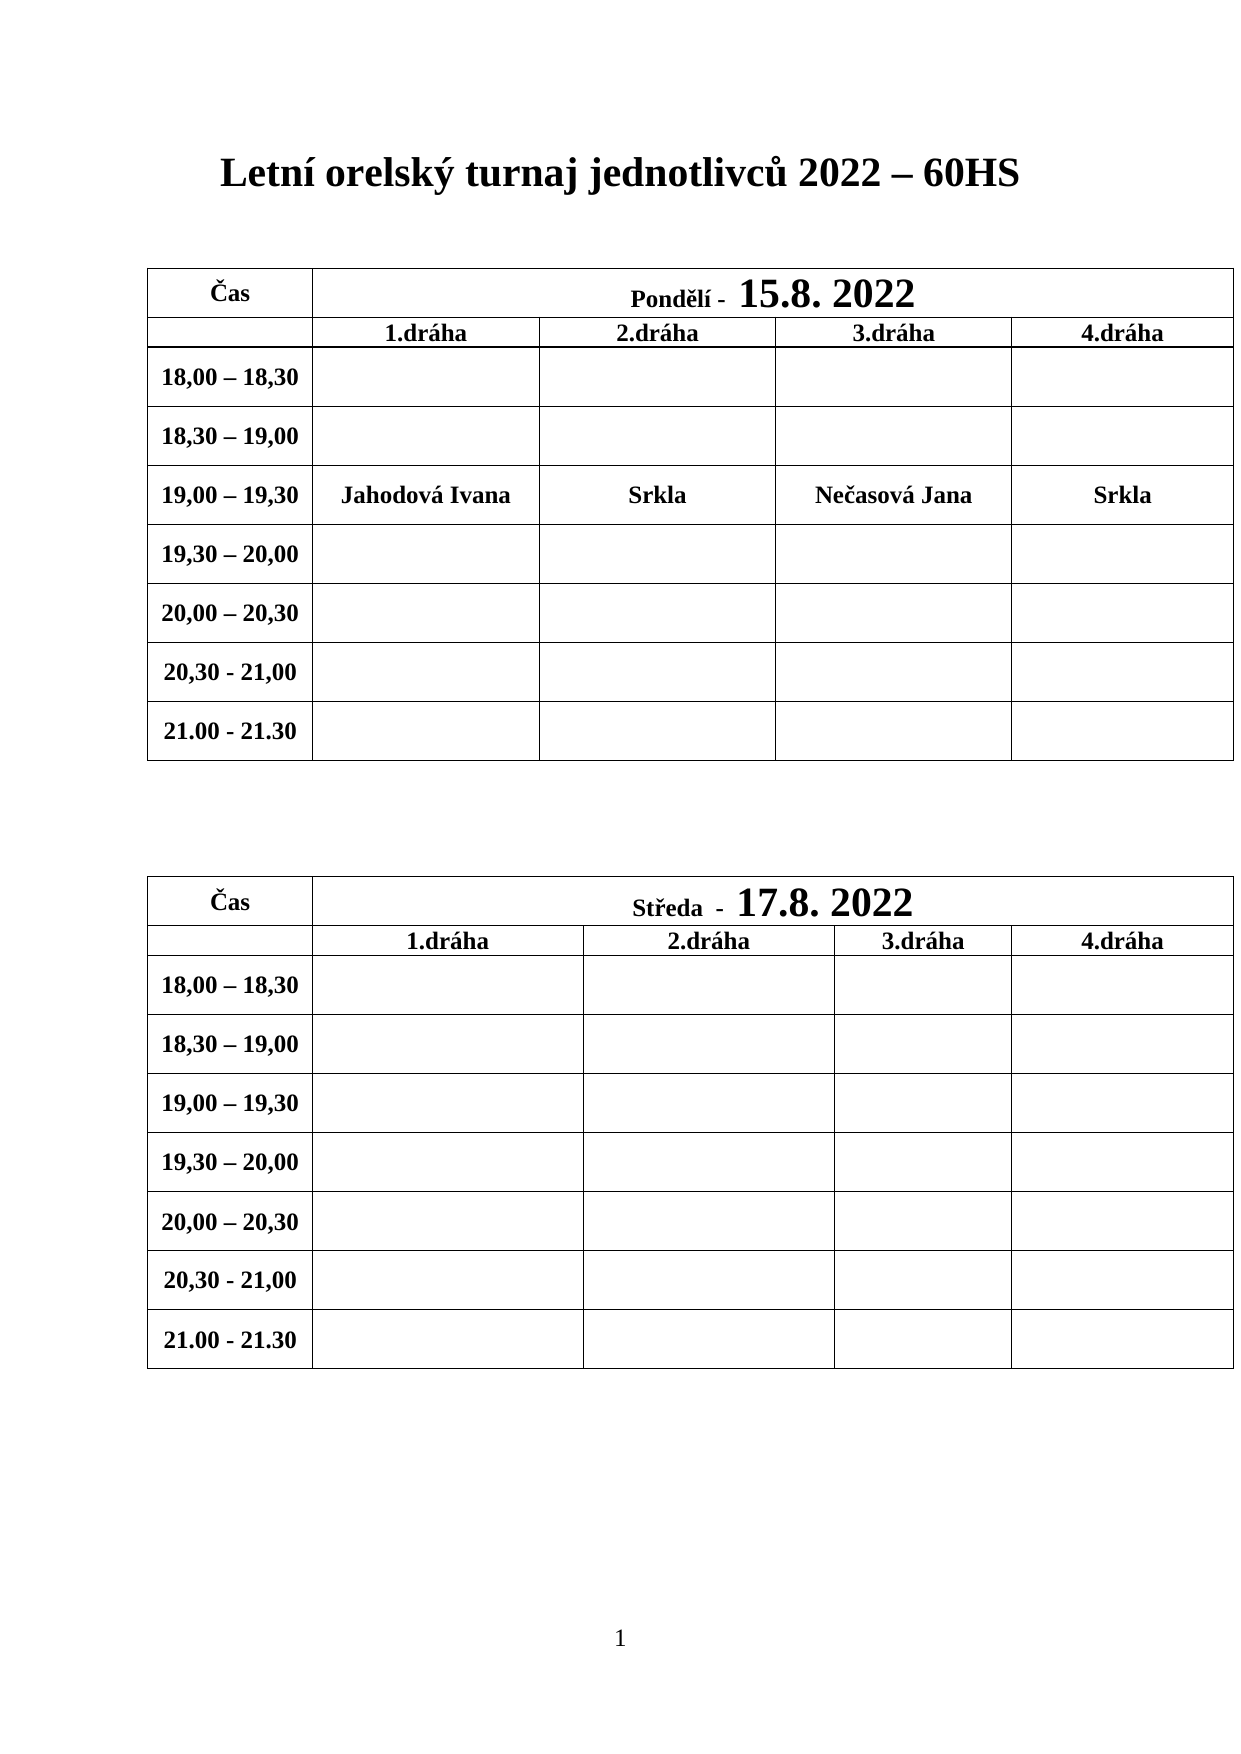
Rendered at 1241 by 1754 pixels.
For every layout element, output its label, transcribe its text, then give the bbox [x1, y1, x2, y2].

table_cell 19,00 – 19,30 [148, 1074, 312, 1132]
table_cell [835, 1310, 1011, 1368]
table_cell [313, 1015, 583, 1073]
table_cell 1.dráha [313, 318, 539, 346]
table_cell [584, 1310, 834, 1368]
table_cell [776, 407, 1011, 464]
table_cell [835, 1192, 1011, 1250]
table_cell [540, 407, 775, 464]
table_cell [584, 1192, 834, 1250]
table_cell [776, 348, 1011, 406]
table_cell 20,30 - 21,00 [148, 643, 312, 701]
table_cell 18,00 – 18,30 [148, 956, 312, 1014]
table_cell 3.dráha [776, 318, 1011, 346]
table_cell [1012, 348, 1233, 406]
table_cell [835, 1133, 1011, 1191]
table_cell [835, 956, 1011, 1014]
table_cell [1012, 525, 1233, 583]
table_cell 18,30 – 19,00 [148, 1015, 312, 1073]
table_cell 20,00 – 20,30 [148, 1192, 312, 1250]
table_cell [1012, 407, 1233, 464]
table_cell [584, 1015, 834, 1073]
table_cell [776, 643, 1011, 701]
table_cell [313, 348, 539, 406]
table_cell 4.dráha [1012, 926, 1233, 955]
table_cell [313, 1192, 583, 1250]
table_cell [1012, 956, 1233, 1014]
table_cell [313, 1074, 583, 1132]
table_cell [1012, 1133, 1233, 1191]
table_cell [776, 584, 1011, 642]
table_header Čas [148, 877, 312, 925]
table_cell 20,30 - 21,00 [148, 1251, 312, 1309]
text Letní orelský turnaj jednotlivců 2022 – 60HS [148, 148, 1093, 196]
table_cell [540, 348, 775, 406]
table_cell [1012, 1251, 1233, 1309]
table_cell [584, 1251, 834, 1309]
table_header Středa - 17.8. 2022 [313, 877, 1233, 925]
table_cell 21.00 - 21.30 [148, 1310, 312, 1368]
table_cell [1012, 1192, 1233, 1250]
table_cell 19,30 – 20,00 [148, 1133, 312, 1191]
table_cell [313, 956, 583, 1014]
table_header Čas [148, 269, 312, 317]
table_cell 19,00 – 19,30 [148, 466, 312, 524]
table_header Pondělí - 15.8. 2022 [313, 269, 1233, 317]
table_cell 21.00 - 21.30 [148, 702, 312, 760]
table_cell Srkla [540, 466, 775, 524]
table_cell Nečasová Jana [776, 466, 1011, 524]
table_cell [776, 702, 1011, 760]
table_cell [313, 584, 539, 642]
table_cell [584, 1074, 834, 1132]
table_cell [835, 1015, 1011, 1073]
table_cell [313, 1310, 583, 1368]
table_cell 1.dráha [313, 926, 583, 955]
table_cell [835, 1251, 1011, 1309]
table_cell [540, 643, 775, 701]
table_cell 2.dráha [540, 318, 775, 346]
table_cell [313, 407, 539, 464]
table_cell [776, 525, 1011, 583]
table_cell [540, 702, 775, 760]
table_cell [1012, 1015, 1233, 1073]
table_cell [835, 1074, 1011, 1132]
table_cell 4.dráha [1012, 318, 1233, 346]
table_cell [313, 702, 539, 760]
table_cell [313, 525, 539, 583]
table_cell 3.dráha [835, 926, 1011, 955]
table_cell [1012, 1310, 1233, 1368]
table_cell 2.dráha [584, 926, 834, 955]
table_cell 18,30 – 19,00 [148, 407, 312, 464]
table_cell [1012, 1074, 1233, 1132]
table_cell [148, 318, 312, 346]
table_cell [584, 956, 834, 1014]
table_cell [313, 643, 539, 701]
table_cell 19,30 – 20,00 [148, 525, 312, 583]
table_cell [1012, 584, 1233, 642]
table_cell [1012, 643, 1233, 701]
table_cell Jahodová Ivana [313, 466, 539, 524]
table_cell [148, 926, 312, 955]
table_cell 20,00 – 20,30 [148, 584, 312, 642]
table_cell [540, 584, 775, 642]
table_cell [313, 1251, 583, 1309]
table_cell [584, 1133, 834, 1191]
table_cell [313, 1133, 583, 1191]
table_cell [1012, 702, 1233, 760]
table_cell [540, 525, 775, 583]
table_cell 18,00 – 18,30 [148, 348, 312, 406]
table_cell Srkla [1012, 466, 1233, 524]
